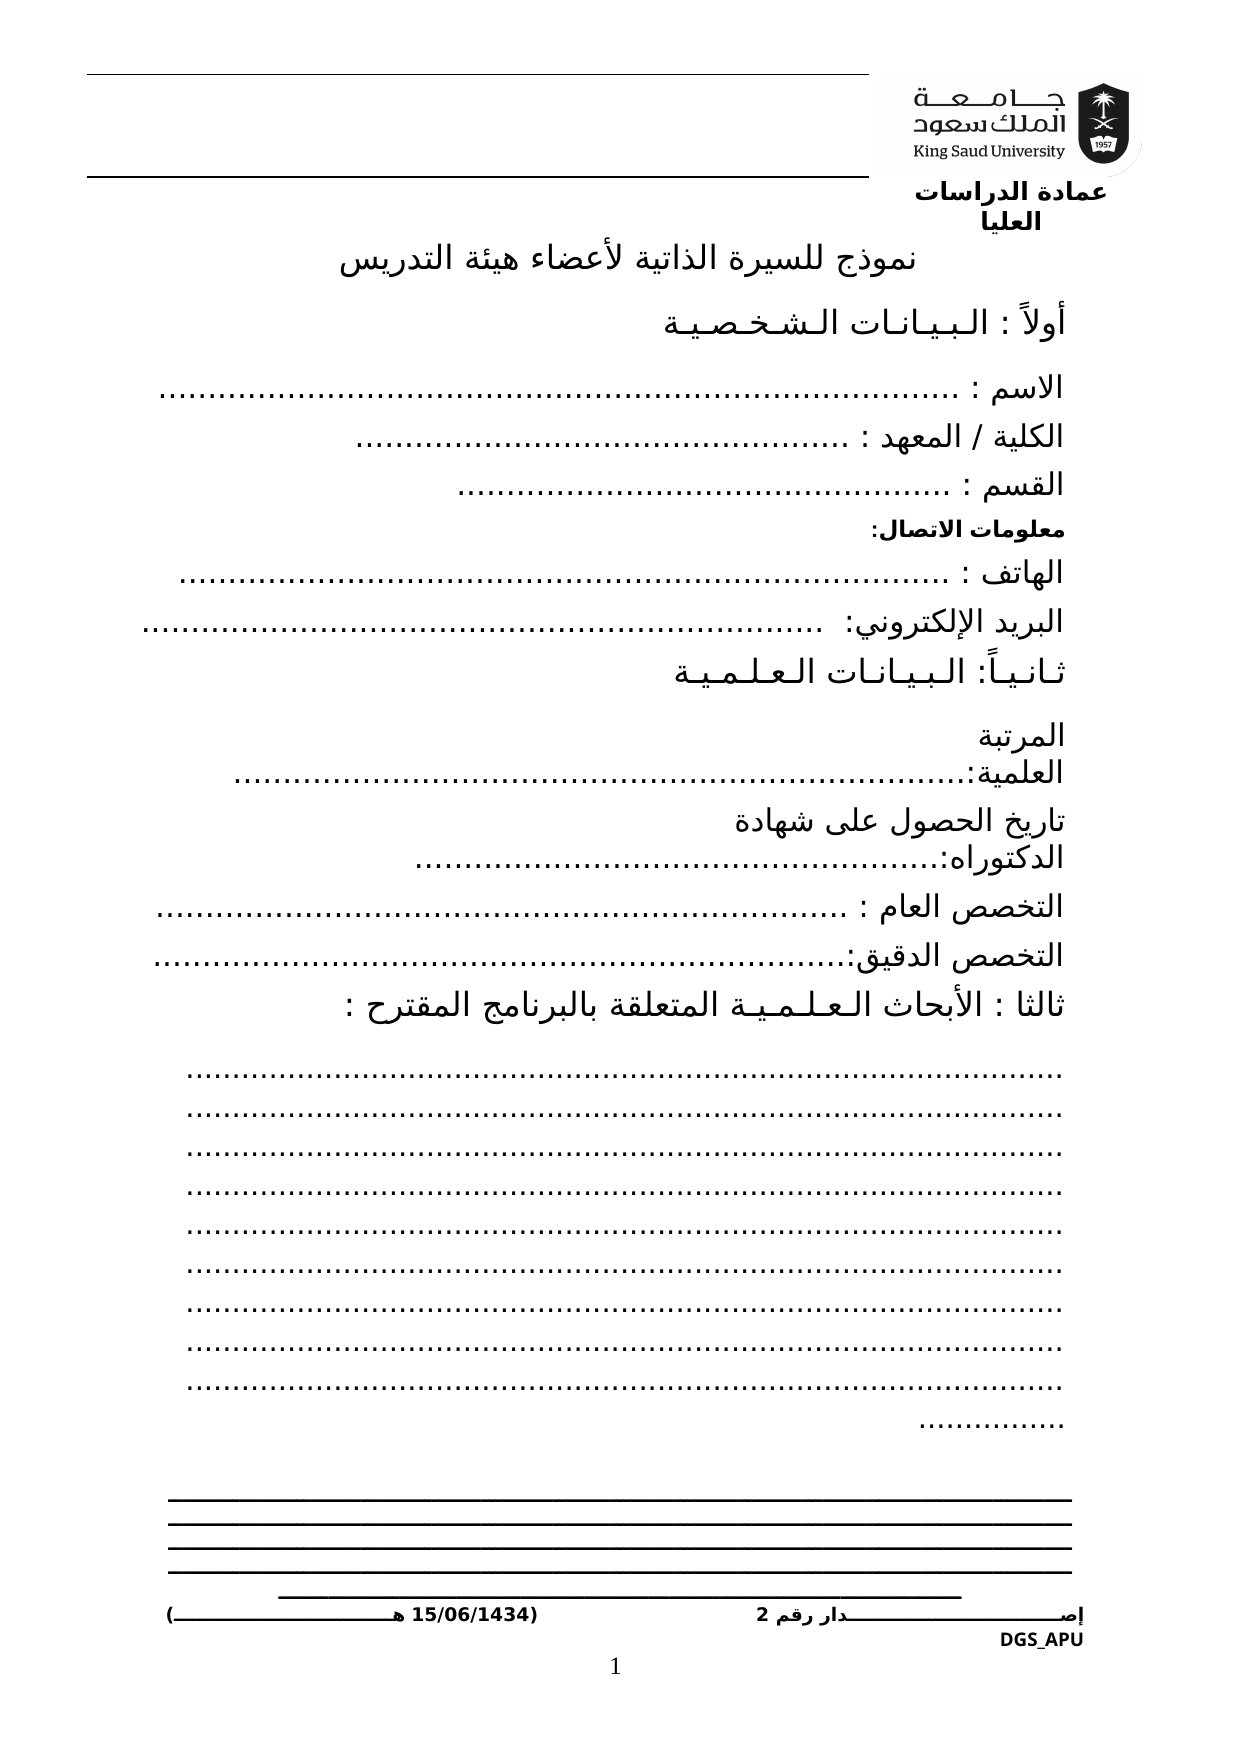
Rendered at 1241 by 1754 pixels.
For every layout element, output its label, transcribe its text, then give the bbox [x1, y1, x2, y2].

text الكلية / المعهد : .................................................. [136, 418, 1066, 454]
text ثالثا : الأبحاث الـعـلـمـيـة المتعلقة بالبرنامج المقترح : [136, 986, 1066, 1024]
text الاسم : ................................................................................. [136, 369, 1066, 405]
text الهاتف : .............................................................................. [136, 554, 1066, 591]
text ثـانـيـاً: الـبـيـانـات الـعـلـمـيـة [136, 652, 1066, 691]
text التخصص العام : ...................................................................... [136, 888, 1066, 924]
text المرتبة العلمية:.......................................................................... [136, 718, 1066, 790]
text البريد الإلكتروني: ..................................................................... [136, 603, 1066, 640]
text معلومات الاتصال: [136, 516, 1066, 542]
text نموذج للسيرة الذاتية لأعضاء هيئة التدريس [136, 238, 1110, 277]
text التخصص الدقيق:...................................................................... [136, 937, 1066, 973]
text ....................................................................................................................................................................................................................................................................................................................................................................................................................................................................................................................................................................................................................................................................................................................................................................................................................................................................................................... [180, 1051, 1066, 1436]
text أولاً : الـبـيـانـات الـشـخـصـيـة [136, 304, 1066, 342]
picture [879, 75, 1142, 177]
text القسم : .................................................. [136, 467, 1066, 503]
text تاريخ الحصول على شهادة الدكتوراه:..................................................... [136, 803, 1066, 876]
